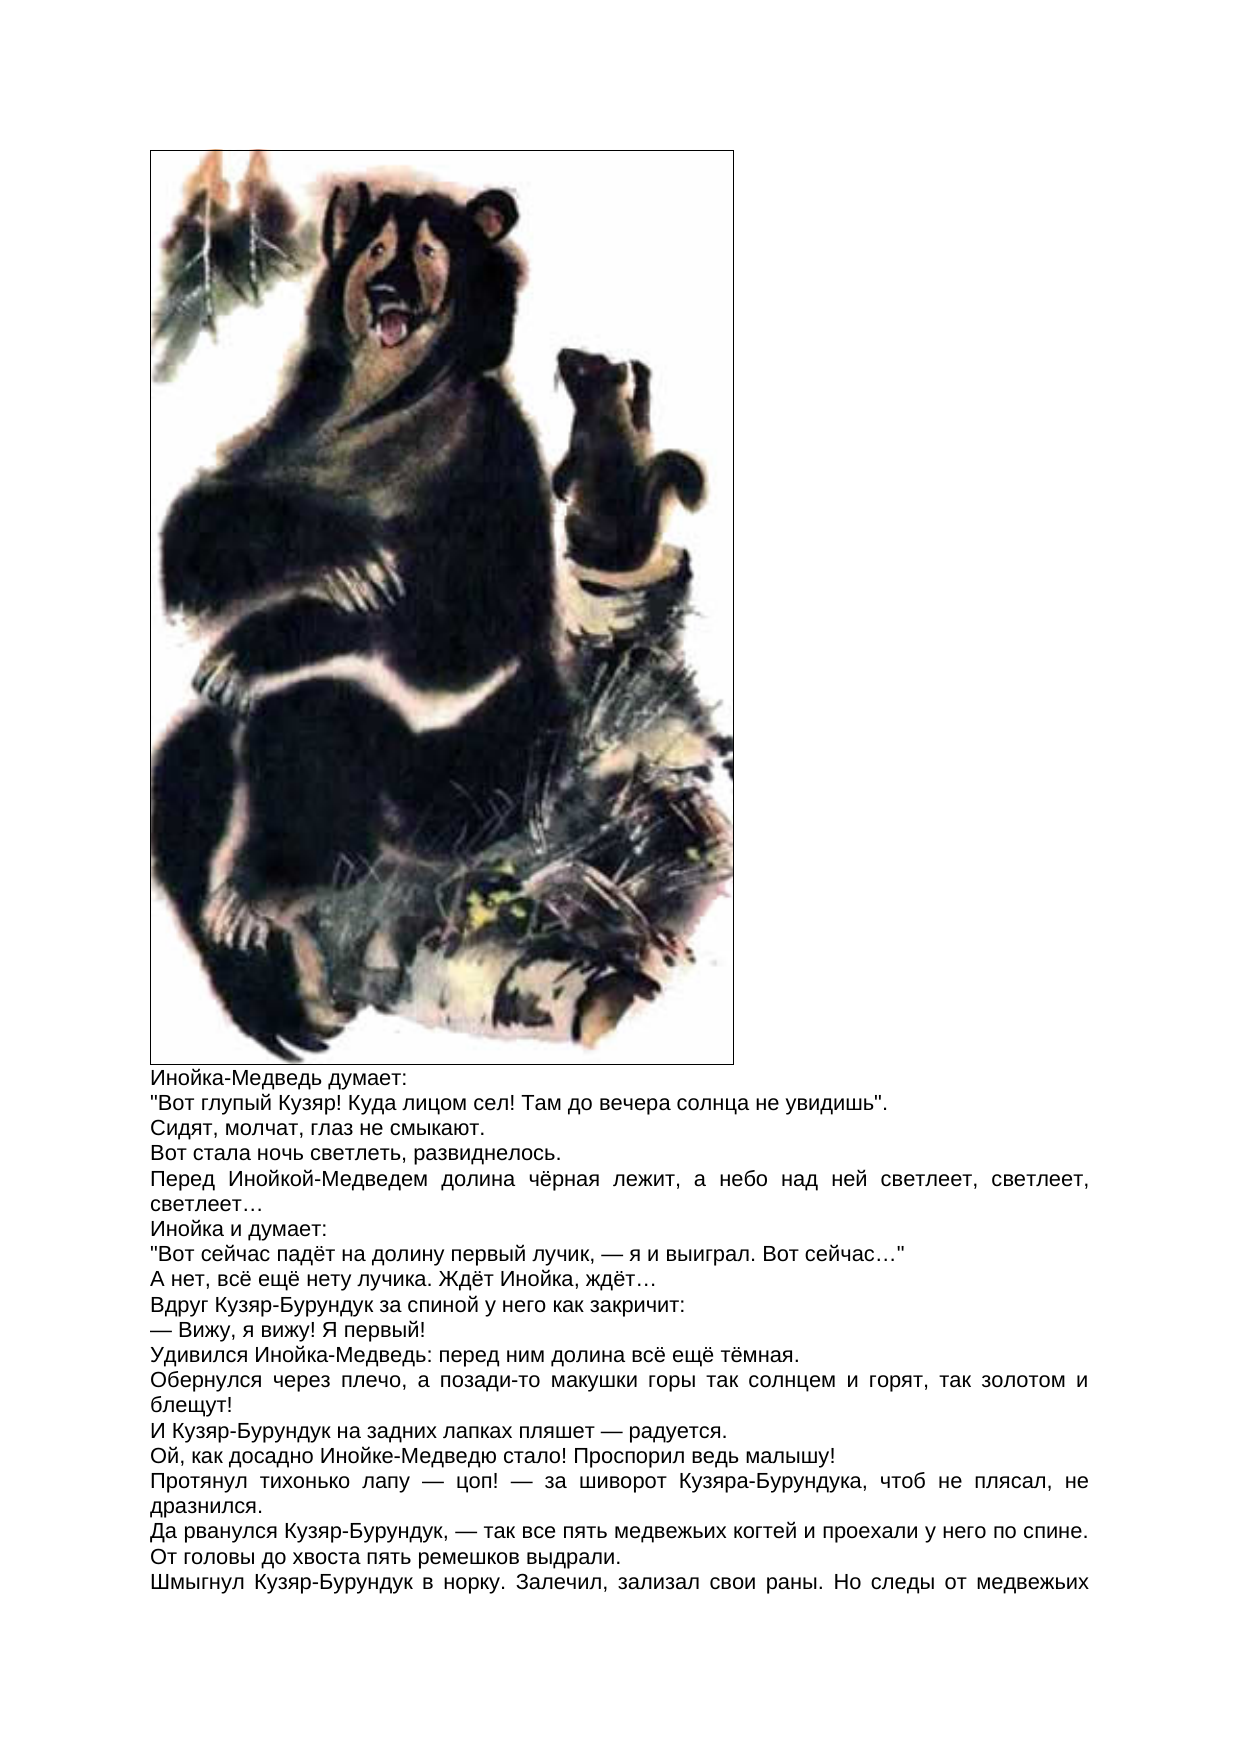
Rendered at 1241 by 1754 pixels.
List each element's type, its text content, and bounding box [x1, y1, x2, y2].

text Ой, как досадно Инойке-Медведю стало! Проспорил ведь малышу! [150, 1443, 1090, 1468]
text Обернулся через плечо, а позади-то макушки горы так солнцем и горят, так золотом и блещут! [150, 1367, 1090, 1418]
text И Кузяр-Бурундук на задних лапках пляшет — радуется. [150, 1418, 1090, 1443]
text Да рванулся Кузяр-Бурундук, — так все пять медвежьих когтей и проехали у него по спине. От головы до хвоста пять ремешков выдрали. [150, 1518, 1090, 1569]
text "Вот глупый Кузяр! Куда лицом сел! Там до вечера солнца не увидишь". [150, 1090, 1090, 1115]
text Инойка и думает: [150, 1216, 1090, 1241]
text Инойка-Медведь думает: [150, 1065, 1090, 1090]
text — Вижу, я вижу! Я первый! [150, 1317, 1090, 1342]
text Вдруг Кузяр-Бурундук за спиной у него как закричит: [150, 1292, 1090, 1317]
text А нет, всё ещё нету лучика. Ждёт Инойка, ждёт… [150, 1266, 1090, 1292]
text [150, 1569, 1090, 1594]
text Вот стала ночь светлеть, развиднелось. [150, 1140, 1090, 1166]
text "Вот сейчас падёт на долину первый лучик, — я и выиграл. Вот сейчас…" [150, 1241, 1090, 1266]
text Удивился Инойка-Медведь: перед ним долина всё ещё тёмная. [150, 1342, 1090, 1367]
text Протянул тихонько лапу — цоп! — за шиворот Кузяра-Бурундука, чтоб не плясал, не дразнился. [150, 1468, 1090, 1518]
picture [151, 151, 733, 1064]
text Перед Инойкой-Медведем долина чёрная лежит, а небо над ней светлеет, светлеет, светлеет… [150, 1166, 1090, 1216]
text Сидят, молчат, глаз не смыкают. [150, 1115, 1090, 1140]
